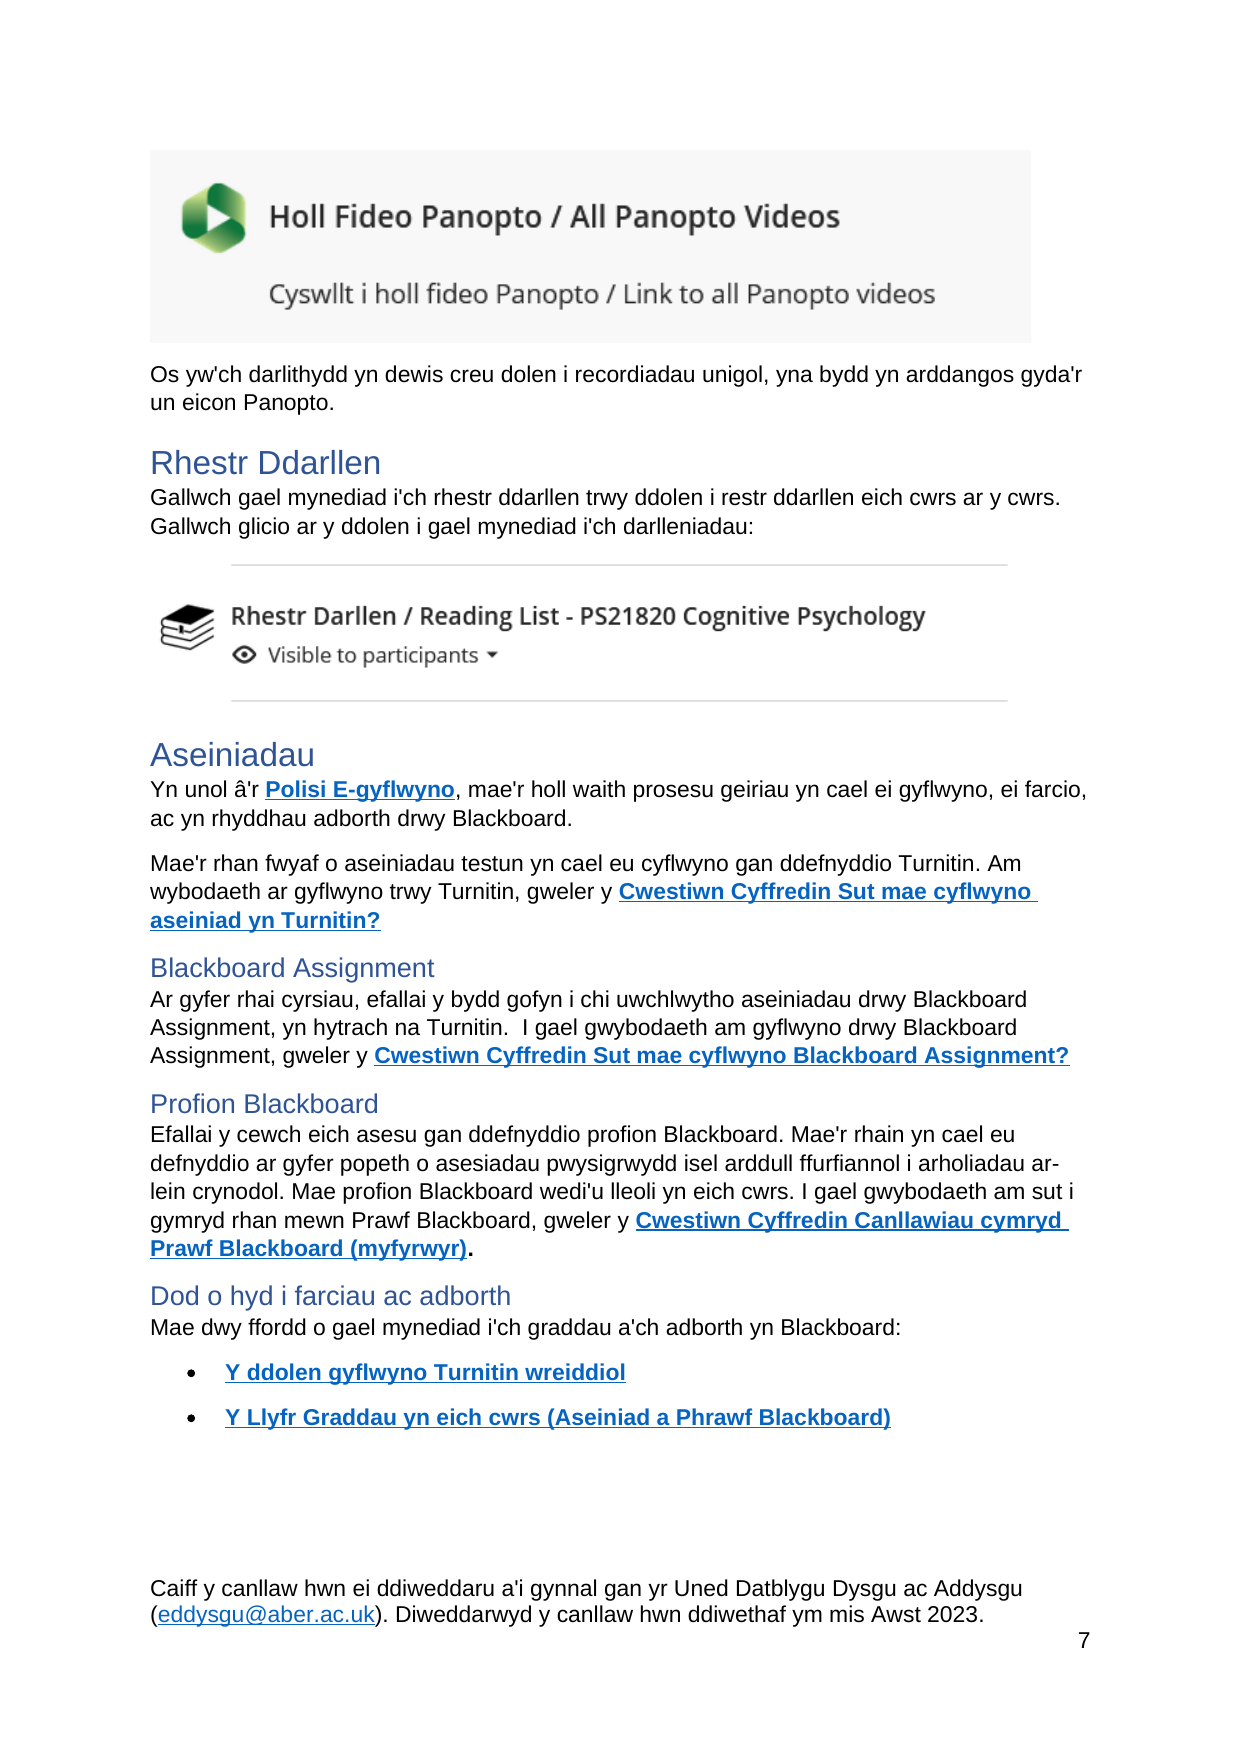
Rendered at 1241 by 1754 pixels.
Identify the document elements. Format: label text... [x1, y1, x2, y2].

picture [150, 557, 1008, 708]
list Y Llyfr Graddau yn eich cwrs (Aseiniad a Phrawf Blackboard) [187, 1404, 1090, 1431]
text Yn unol â'r Polisi E-gyflwyno, mae'r holl waith prosesu geiriau yn cael ei gyflwyno, ei farcio, ac yn rhyddhau adborth drwy Blackboard. [150, 776, 1090, 831]
subtitle Rhestr Ddarllen [150, 443, 1090, 481]
text Mae dwy ffordd o gael mynediad i'ch graddau a'ch adborth yn Blackboard: [150, 1314, 1090, 1340]
text Gallwch gael mynediad i'ch rhestr ddarllen trwy ddolen i restr ddarllen eich cwrs ar y cwrs. Gallwch glicio ar y ddolen i gael mynediad i'ch darlleniadau: [150, 484, 1090, 539]
subtitle Profion Blackboard [150, 1088, 1090, 1119]
subtitle Blackboard Assignment [150, 952, 1090, 983]
subtitle Dod o hyd i farciau ac adborth [150, 1280, 1090, 1311]
list Y ddolen gyflwyno Turnitin wreiddiol [187, 1359, 1090, 1385]
text Efallai y cewch eich asesu gan ddefnyddio profion Blackboard. Mae'r rhain yn cael eu defnyddio ar gyfer popeth o asesiadau pwysigrwydd isel arddull ffurfiannol i arholiadau ar-lein crynodol. Mae profion Blackboard wedi'u lleoli yn eich cwrs. I gael gwybodaeth am sut i gymryd rhan mewn Prawf Blackboard, gweler y Cwestiwn Cyffredin Canllawiau cymryd Prawf Blackboard (myfyrwyr). [150, 1121, 1090, 1261]
subtitle Aseiniadau [150, 735, 1090, 773]
text Ar gyfer rhai cyrsiau, efallai y bydd gofyn i chi uwchlwytho aseiniadau drwy Blackboard Assignment, yn hytrach na Turnitin. I gael gwybodaeth am gyflwyno drwy Blackboard Assignment, gweler y Cwestiwn Cyffredin Sut mae cyflwyno Blackboard Assignment? [150, 986, 1090, 1069]
text Os yw'ch darlithydd yn dewis creu dolen i recordiadau unigol, yna bydd yn arddangos gyda'r un eicon Panopto. [150, 361, 1090, 416]
text Mae'r rhan fwyaf o aseiniadau testun yn cael eu cyflwyno gan ddefnyddio Turnitin. Am wybodaeth ar gyflwyno trwy Turnitin, gweler y Cwestiwn Cyffredin Sut mae cyflwyno aseiniad yn Turnitin? [150, 850, 1090, 933]
picture [150, 150, 1032, 343]
